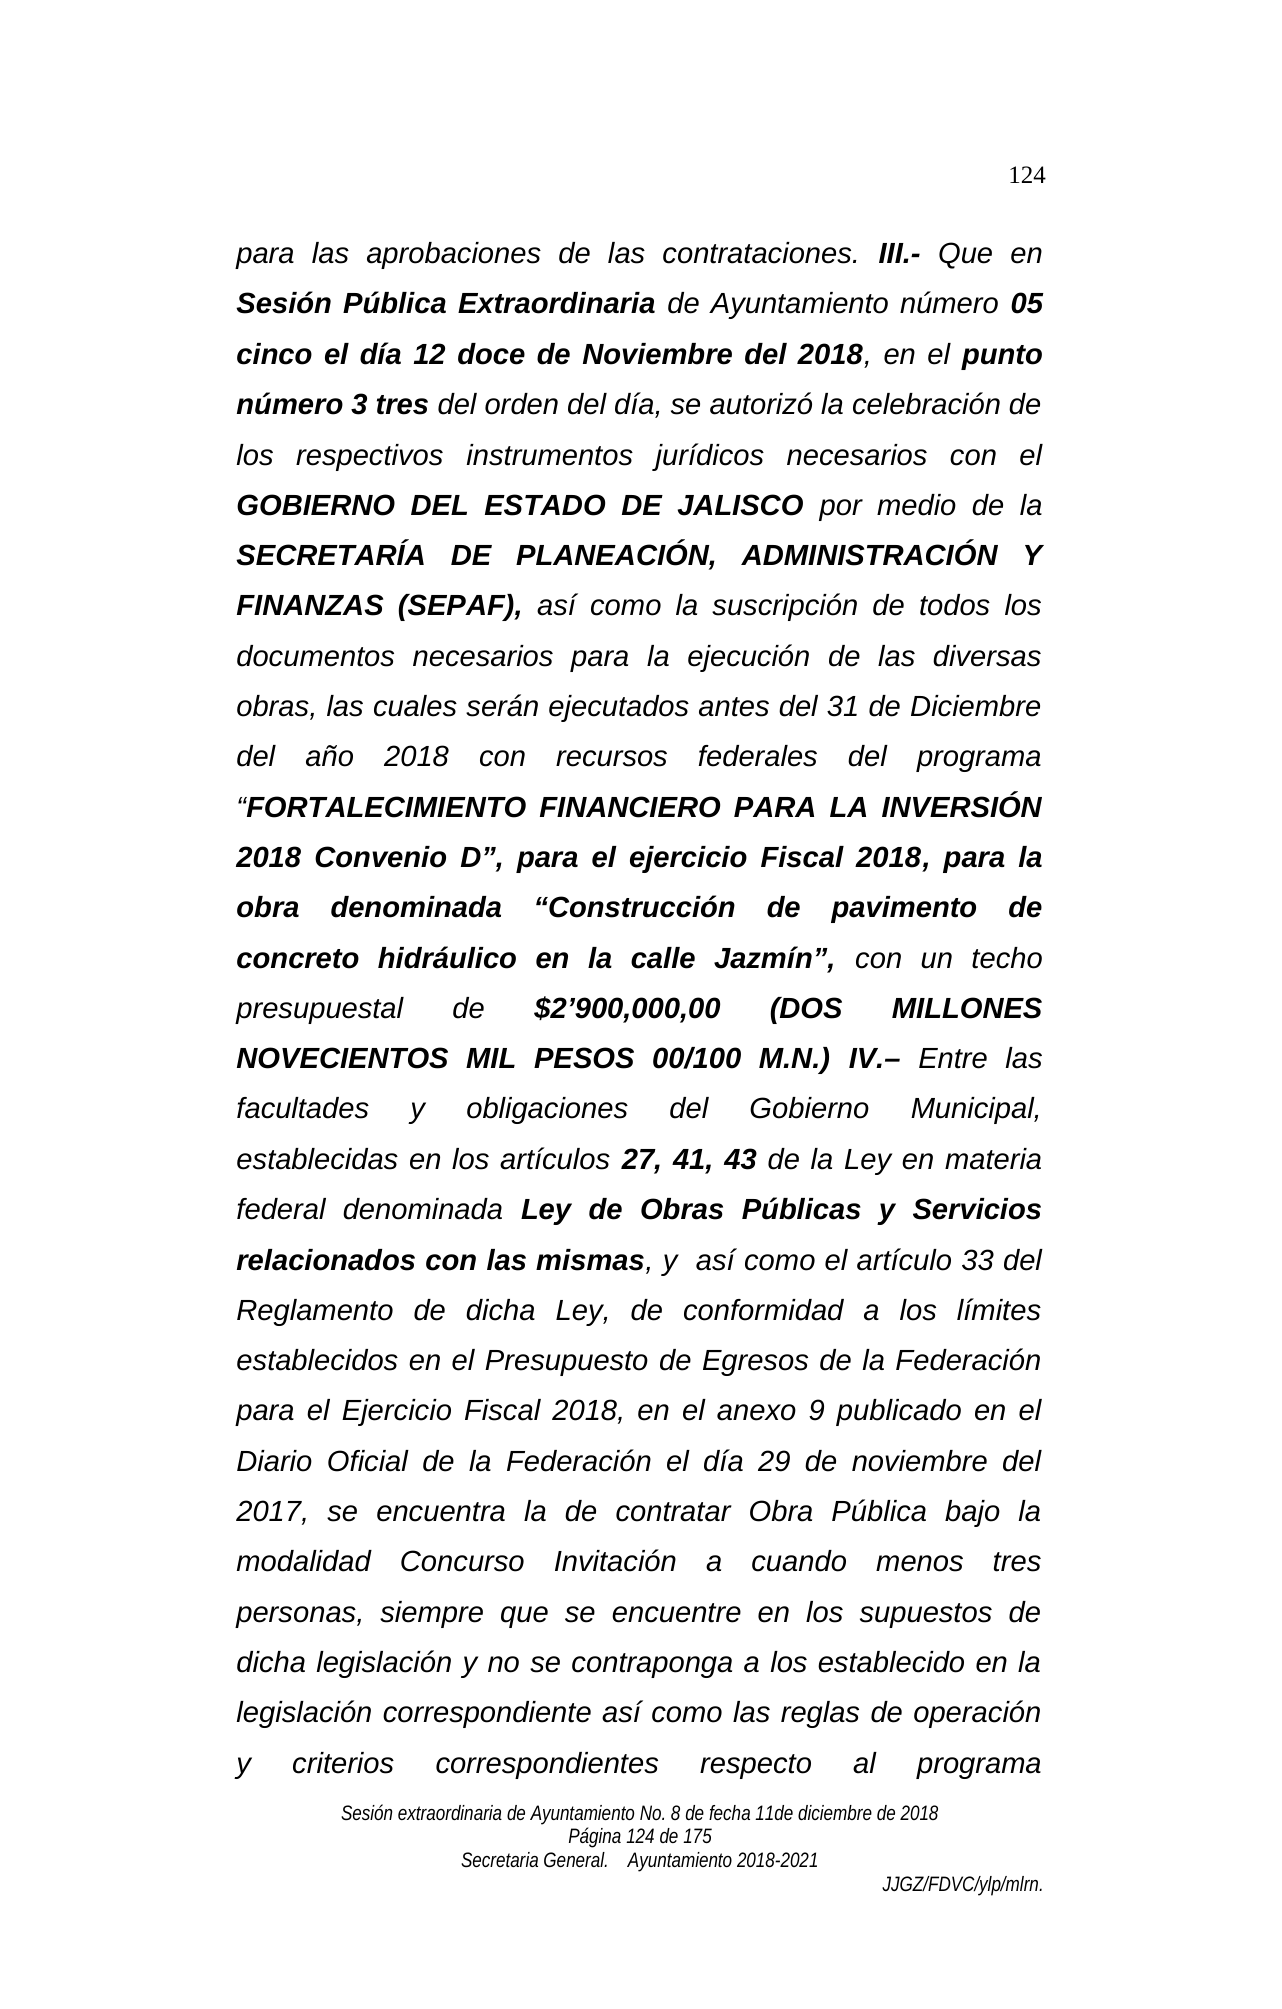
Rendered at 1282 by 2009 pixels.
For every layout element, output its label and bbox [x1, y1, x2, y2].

text [236, 236, 1045, 1779]
